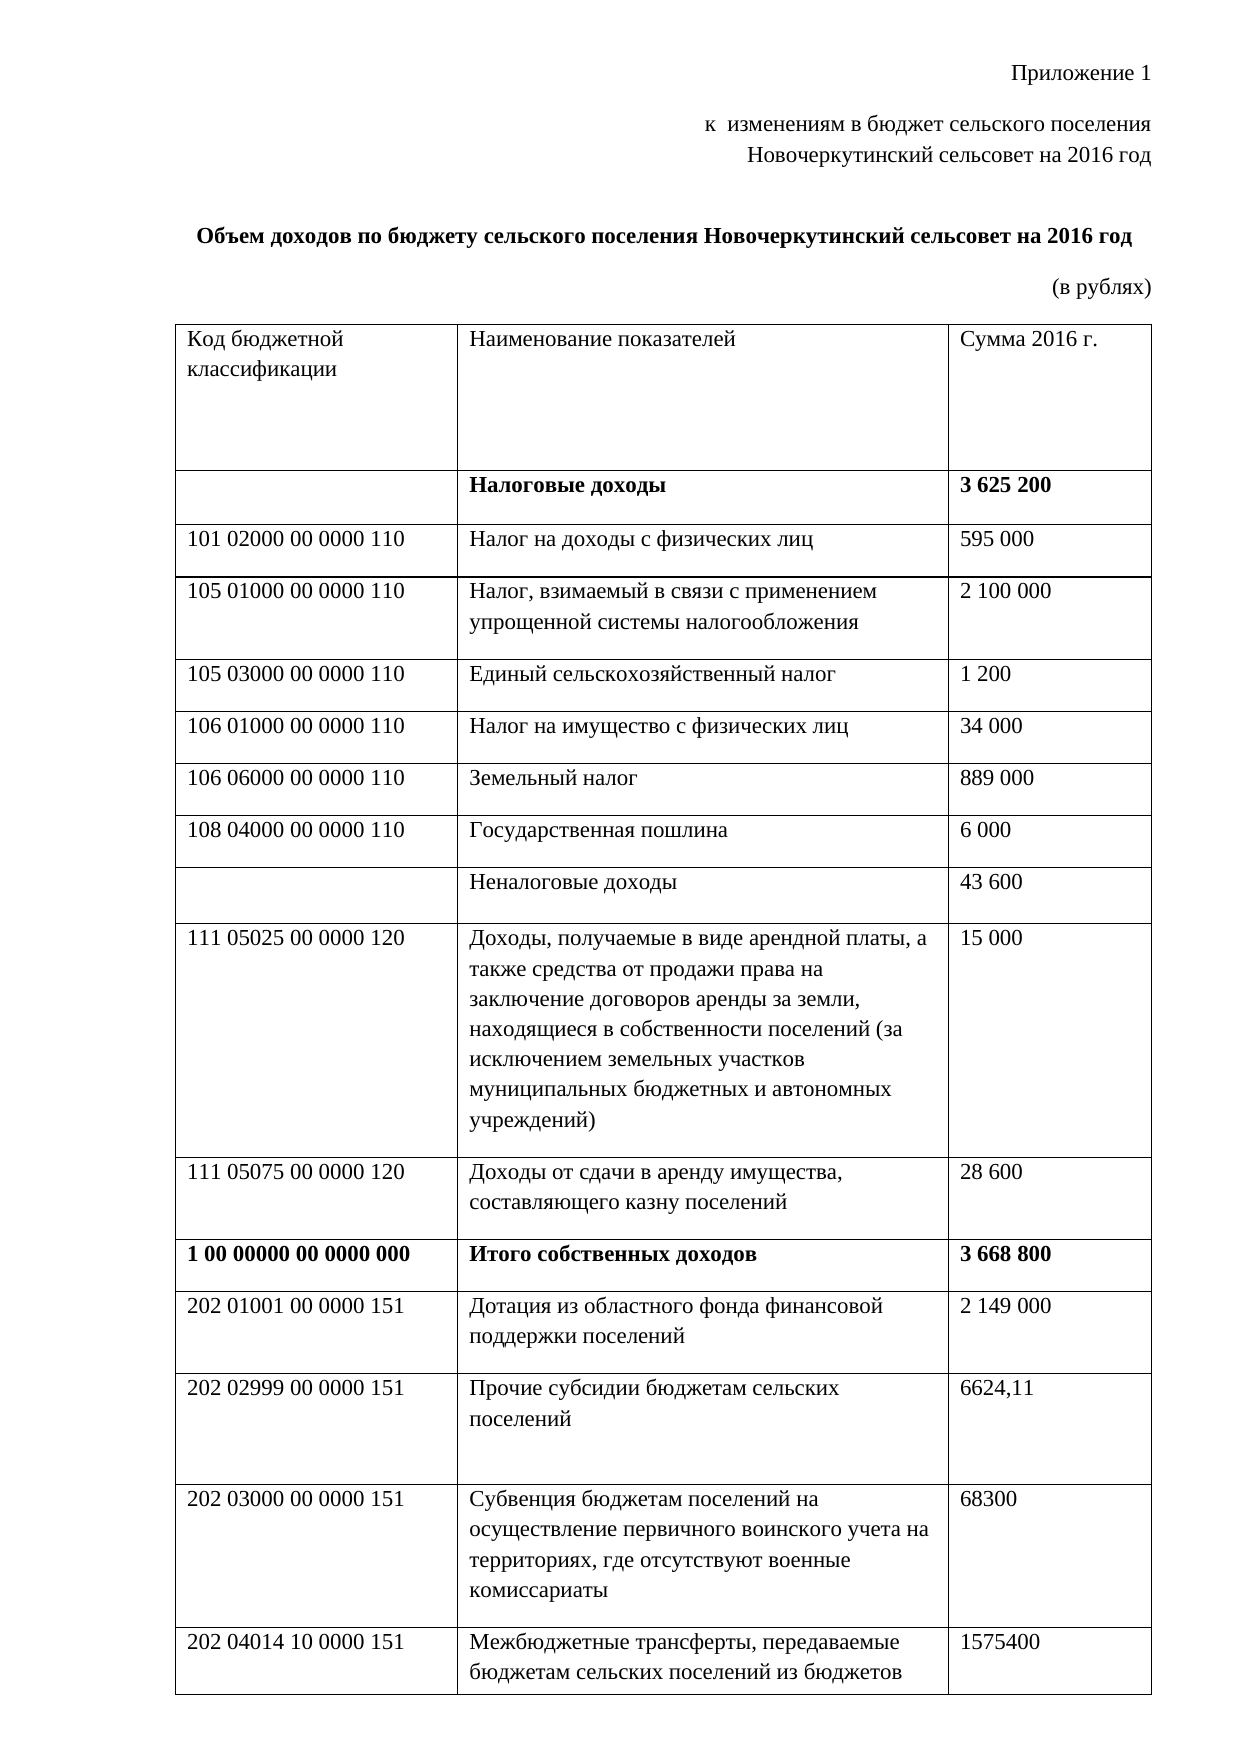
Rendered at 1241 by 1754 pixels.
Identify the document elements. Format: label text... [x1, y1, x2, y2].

table_cell Налог, взимаемый в связи с применением упрощенной системы налогообложения [458, 578, 948, 659]
table_cell 1 00 00000 00 0000 000 [176, 1240, 457, 1291]
table_cell 34 000 [949, 712, 1151, 763]
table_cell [176, 1628, 457, 1694]
text Новочеркутинский сельсовет на 2016 год [177, 141, 1152, 167]
table_cell 68300 [949, 1485, 1151, 1627]
table_cell 28 600 [949, 1158, 1151, 1239]
table_header Наименование показателей [458, 325, 948, 470]
text Приложение 1 [177, 59, 1152, 85]
table_cell 111 05075 00 0000 120 [176, 1158, 457, 1239]
table_cell 595 000 [949, 525, 1151, 576]
table_cell Налог на доходы с физических лиц [458, 525, 948, 576]
table_cell Единый сельскохозяйственный налог [458, 660, 948, 711]
table_cell 101 02000 00 0000 110 [176, 525, 457, 576]
text к изменениям в бюджет сельского поселения [177, 110, 1152, 137]
table_cell 202 02999 00 0000 151 [176, 1374, 457, 1484]
table_cell 111 05025 00 0000 120 [176, 924, 457, 1157]
table_cell 108 04000 00 0000 110 [176, 816, 457, 867]
table_cell [176, 471, 457, 524]
table_cell Налоговые доходы [458, 471, 948, 524]
table_cell Неналоговые доходы [458, 868, 948, 923]
table_cell 15 000 [949, 924, 1151, 1157]
table_cell 202 03000 00 0000 151 [176, 1485, 457, 1627]
table_cell Итого собственных доходов [458, 1240, 948, 1291]
table_cell 3 625 200 [949, 471, 1151, 524]
table_cell 889 000 [949, 764, 1151, 815]
table_cell Налог на имущество с физических лиц [458, 712, 948, 763]
table_cell Земельный налог [458, 764, 948, 815]
table_cell Прочие субсидии бюджетам сельских поселений [458, 1374, 948, 1484]
table_header Сумма 2016 г. [949, 325, 1151, 470]
table_cell 1575400 [949, 1628, 1151, 1694]
table_cell Доходы, получаемые в виде арендной платы, а также средства от продажи права на заключение договоров аренды за земли, находящиеся в собственности поселений (за исключением земельных участков муниципальных бюджетных и автономных учреждений) [458, 924, 948, 1157]
table_cell Субвенция бюджетам поселений на осуществление первичного воинского учета на территориях, где отсутствуют военные комиссариаты [458, 1485, 948, 1627]
table_cell 105 03000 00 0000 110 [176, 660, 457, 711]
table_cell Дотация из областного фонда финансовой поддержки поселений [458, 1292, 948, 1373]
table_cell [176, 868, 457, 923]
text Объем доходов по бюджету сельского поселения Новочеркутинский сельсовет на 2016 год [177, 222, 1152, 248]
table_cell 1 200 [949, 660, 1151, 711]
table_cell 43 600 [949, 868, 1151, 923]
table_cell 6624,11 [949, 1374, 1151, 1484]
table_cell 106 01000 00 0000 110 [176, 712, 457, 763]
table_cell Доходы от сдачи в аренду имущества, составляющего казну поселений [458, 1158, 948, 1239]
table_cell 6 000 [949, 816, 1151, 867]
table_cell Государственная пошлина [458, 816, 948, 867]
table_cell 202 01001 00 0000 151 [176, 1292, 457, 1373]
table_cell 2 100 000 [949, 578, 1151, 659]
table_cell 105 01000 00 0000 110 [176, 578, 457, 659]
text (в рублях) [177, 273, 1152, 299]
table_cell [458, 1628, 948, 1694]
table_cell 2 149 000 [949, 1292, 1151, 1373]
table_header Код бюджетной классификации [176, 325, 457, 470]
table_cell 106 06000 00 0000 110 [176, 764, 457, 815]
table_cell 3 668 800 [949, 1240, 1151, 1291]
